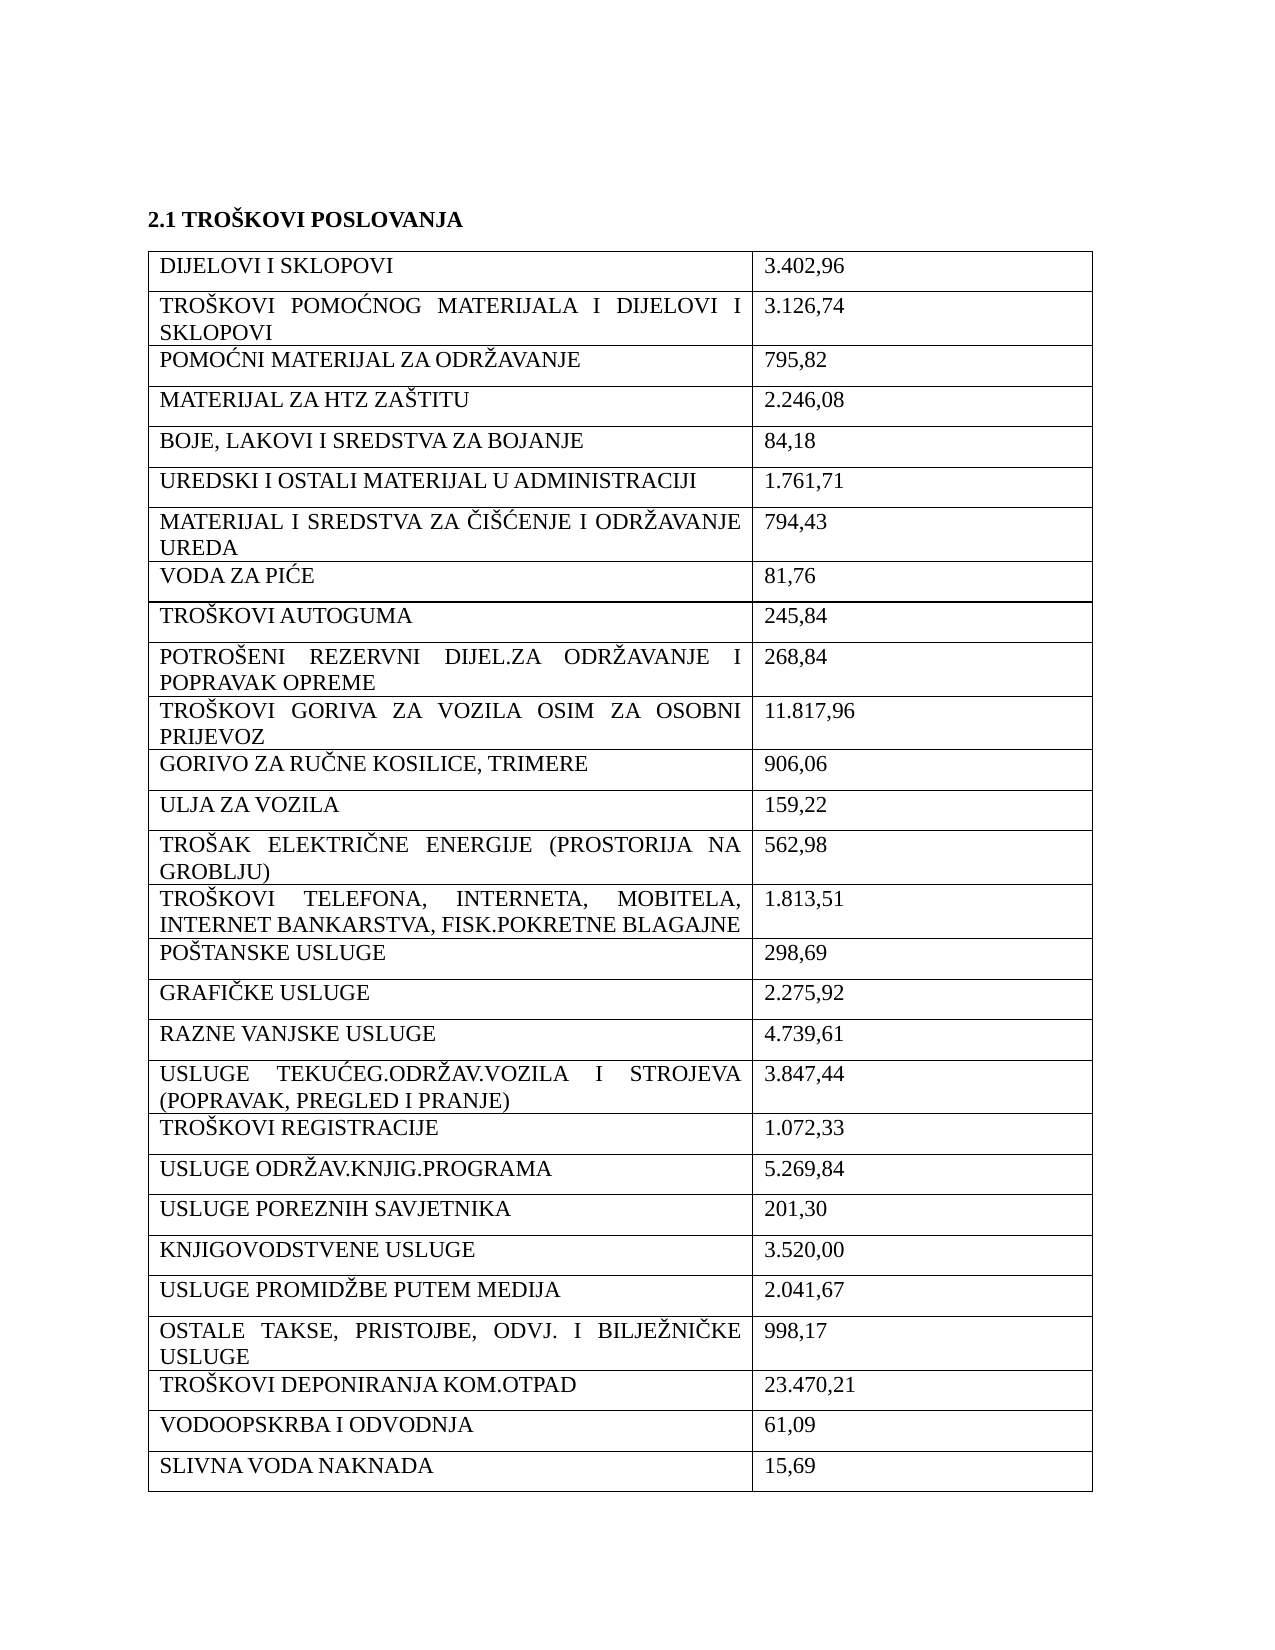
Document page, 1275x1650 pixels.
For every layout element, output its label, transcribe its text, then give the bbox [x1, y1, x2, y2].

table_cell UREDSKI I OSTALI MATERIJAL U ADMINISTRACIJI [149, 468, 752, 507]
table_cell MATERIJAL I SREDSTVA ZA ČIŠĆENJE I ODRŽAVANJE UREDA [149, 508, 752, 561]
table_cell TROŠKOVI POMOĆNOG MATERIJALA I DIJELOVI I SKLOPOVI [149, 292, 752, 345]
table_cell POTROŠENI REZERVNI DIJEL.ZA ODRŽAVANJE I POPRAVAK OPREME [149, 643, 752, 696]
table_cell 159,22 [753, 791, 1092, 830]
table_cell USLUGE PROMIDŽBE PUTEM MEDIJA [149, 1276, 752, 1316]
table_cell VODA ZA PIĆE [149, 562, 752, 601]
table_cell 3.847,44 [753, 1061, 1092, 1113]
table_cell 1.072,33 [753, 1114, 1092, 1154]
table_cell USLUGE TEKUĆEG.ODRŽAV.VOZILA I STROJEVA (POPRAVAK, PREGLED I PRANJE) [149, 1061, 752, 1113]
table_cell USLUGE POREZNIH SAVJETNIKA [149, 1195, 752, 1235]
table_cell 81,76 [753, 562, 1092, 601]
table_header 3.402,96 [753, 252, 1092, 291]
table_cell TROŠKOVI GORIVA ZA VOZILA OSIM ZA OSOBNI PRIJEVOZ [149, 697, 752, 749]
table_cell 201,30 [753, 1195, 1092, 1235]
table_cell 998,17 [753, 1317, 1092, 1369]
table_cell 1.813,51 [753, 885, 1092, 938]
table_cell 2.246,08 [753, 387, 1092, 426]
table_cell TROŠAK ELEKTRIČNE ENERGIJE (PROSTORIJA NA GROBLJU) [149, 831, 752, 884]
table_cell 11.817,96 [753, 697, 1092, 749]
table_cell 15,69 [753, 1452, 1092, 1491]
table_cell 794,43 [753, 508, 1092, 561]
table_cell 906,06 [753, 750, 1092, 790]
table_cell GRAFIČKE USLUGE [149, 980, 752, 1019]
table_cell 4.739,61 [753, 1020, 1092, 1059]
table_cell 3.126,74 [753, 292, 1092, 345]
table_cell VODOOPSKRBA I ODVODNJA [149, 1411, 752, 1451]
table_cell TROŠKOVI REGISTRACIJE [149, 1114, 752, 1154]
table_cell 562,98 [753, 831, 1092, 884]
table_cell 3.520,00 [753, 1236, 1092, 1275]
table_cell SLIVNA VODA NAKNADA [149, 1452, 752, 1491]
table_cell 1.761,71 [753, 468, 1092, 507]
table_cell ULJA ZA VOZILA [149, 791, 752, 830]
table_cell TROŠKOVI DEPONIRANJA KOM.OTPAD [149, 1371, 752, 1410]
table_cell 61,09 [753, 1411, 1092, 1451]
table_cell 298,69 [753, 939, 1092, 978]
table_cell OSTALE TAKSE, PRISTOJBE, ODVJ. I BILJEŽNIČKE USLUGE [149, 1317, 752, 1369]
table_cell 84,18 [753, 427, 1092, 467]
table_cell KNJIGOVODSTVENE USLUGE [149, 1236, 752, 1275]
table_cell 795,82 [753, 346, 1092, 386]
table_cell TROŠKOVI AUTOGUMA [149, 603, 752, 642]
table_cell POŠTANSKE USLUGE [149, 939, 752, 978]
table_cell GORIVO ZA RUČNE KOSILICE, TRIMERE [149, 750, 752, 790]
table_cell 2.275,92 [753, 980, 1092, 1019]
text 2.1 TROŠKOVI POSLOVANJA [148, 206, 1127, 232]
table_cell MATERIJAL ZA HTZ ZAŠTITU [149, 387, 752, 426]
table_cell 23.470,21 [753, 1371, 1092, 1410]
table_cell 268,84 [753, 643, 1092, 696]
table_cell 2.041,67 [753, 1276, 1092, 1316]
table_cell 5.269,84 [753, 1155, 1092, 1194]
table_cell TROŠKOVI TELEFONA, INTERNETA, MOBITELA, INTERNET BANKARSTVA, FISK.POKRETNE BLAGAJNE [149, 885, 752, 938]
table_header DIJELOVI I SKLOPOVI [149, 252, 752, 291]
table_cell 245,84 [753, 603, 1092, 642]
table_cell USLUGE ODRŽAV.KNJIG.PROGRAMA [149, 1155, 752, 1194]
table_cell POMOĆNI MATERIJAL ZA ODRŽAVANJE [149, 346, 752, 386]
table_cell BOJE, LAKOVI I SREDSTVA ZA BOJANJE [149, 427, 752, 467]
table_cell RAZNE VANJSKE USLUGE [149, 1020, 752, 1059]
